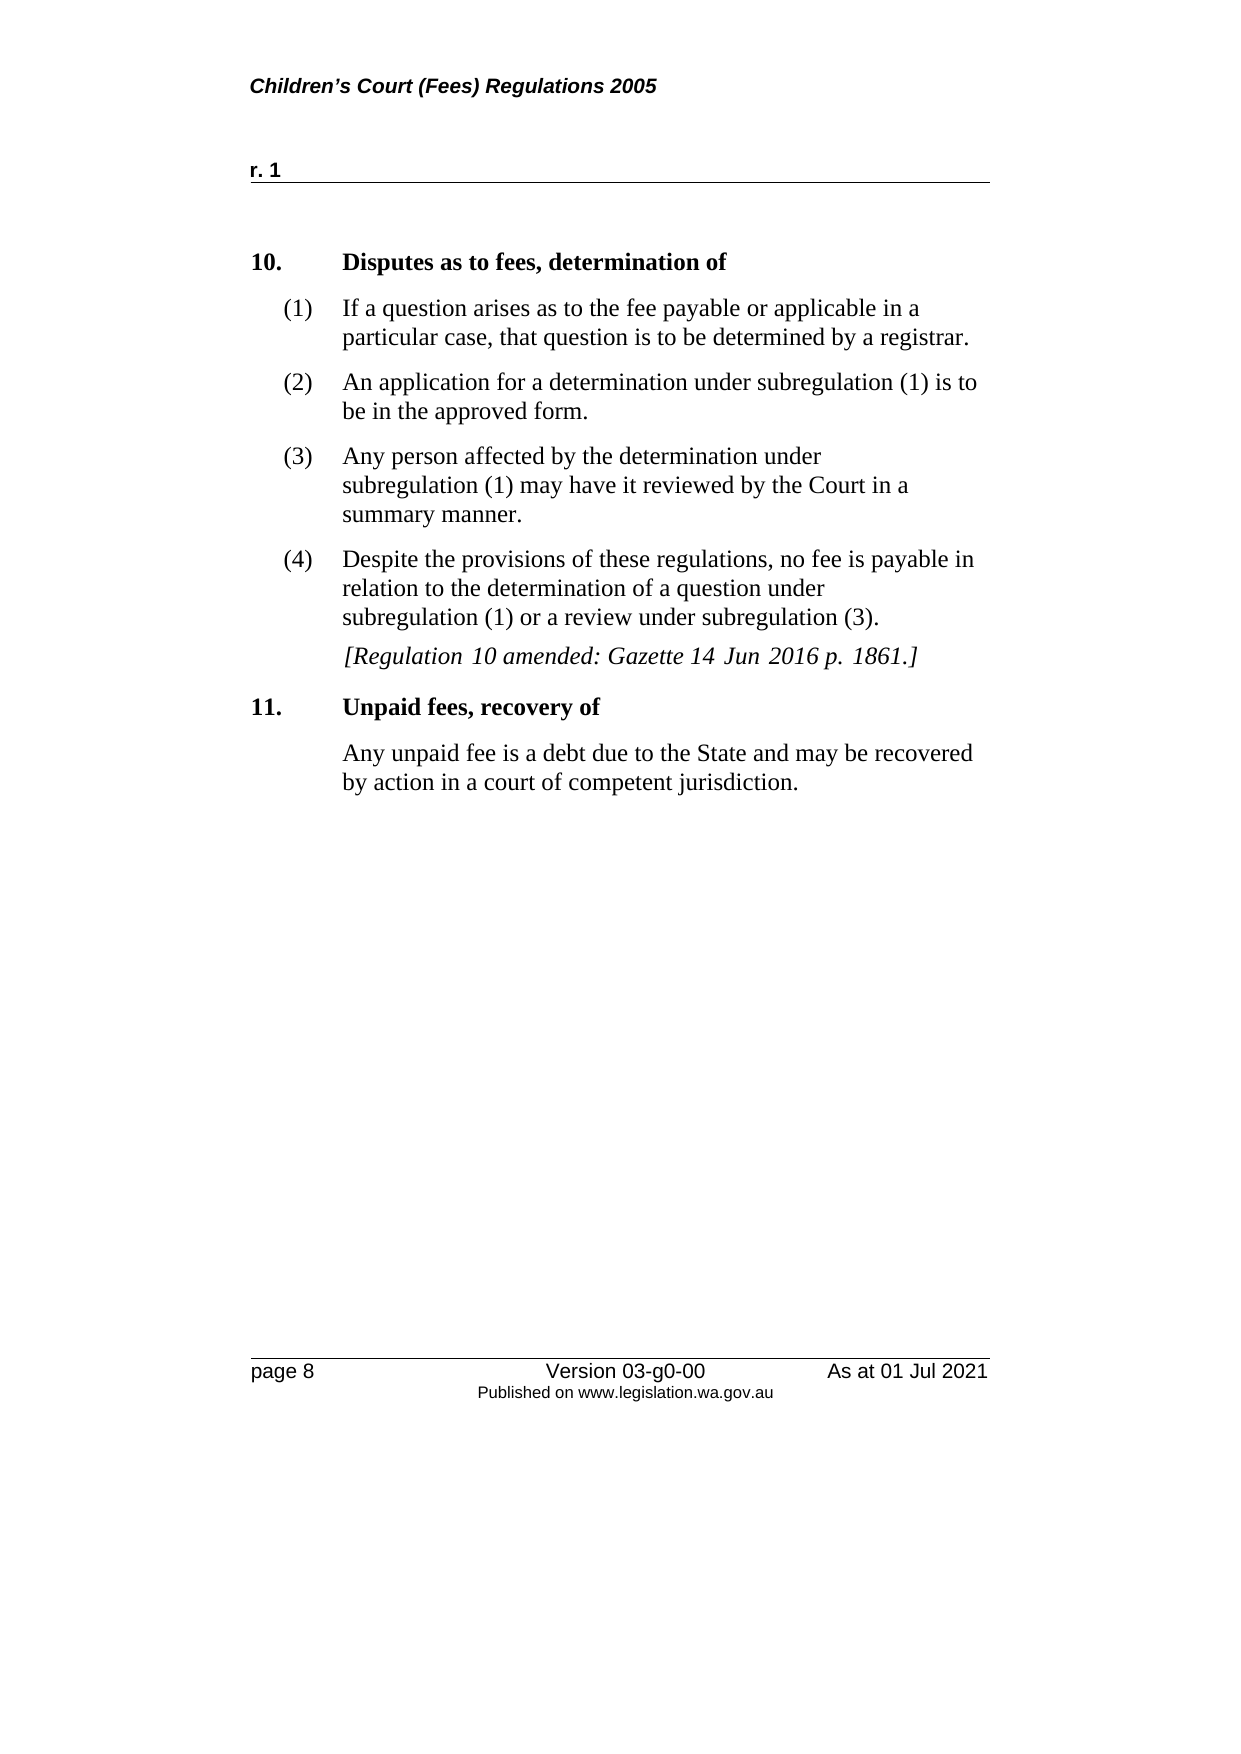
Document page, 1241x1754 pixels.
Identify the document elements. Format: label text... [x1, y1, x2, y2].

text Any unpaid fee is a debt due to the State and may be recovered by action in a court of competent jurisdiction. [251, 738, 990, 795]
text (2) An application for a determination under subregulation (1) is to be in the approved form. [251, 367, 990, 424]
text (1) If a question arises as to the fee payable or applicable in a particular case, that question is to be determined by a registrar. [251, 293, 990, 350]
text [Regulation 10 amended: Gazette 14 Jun 2016 p. 1861.] [251, 641, 990, 669]
subtitle 10. Disputes as to fees, determination of [251, 247, 990, 276]
text (3) Any person affected by the determination under subregulation (1) may have it reviewed by the Court in a summary manner. [251, 441, 990, 527]
text (4) Despite the provisions of these regulations, no fee is payable in relation to the determination of a question under subregulation (1) or a review under subregulation (3). [251, 544, 990, 630]
subtitle 11. Unpaid fees, recovery of [251, 692, 990, 721]
